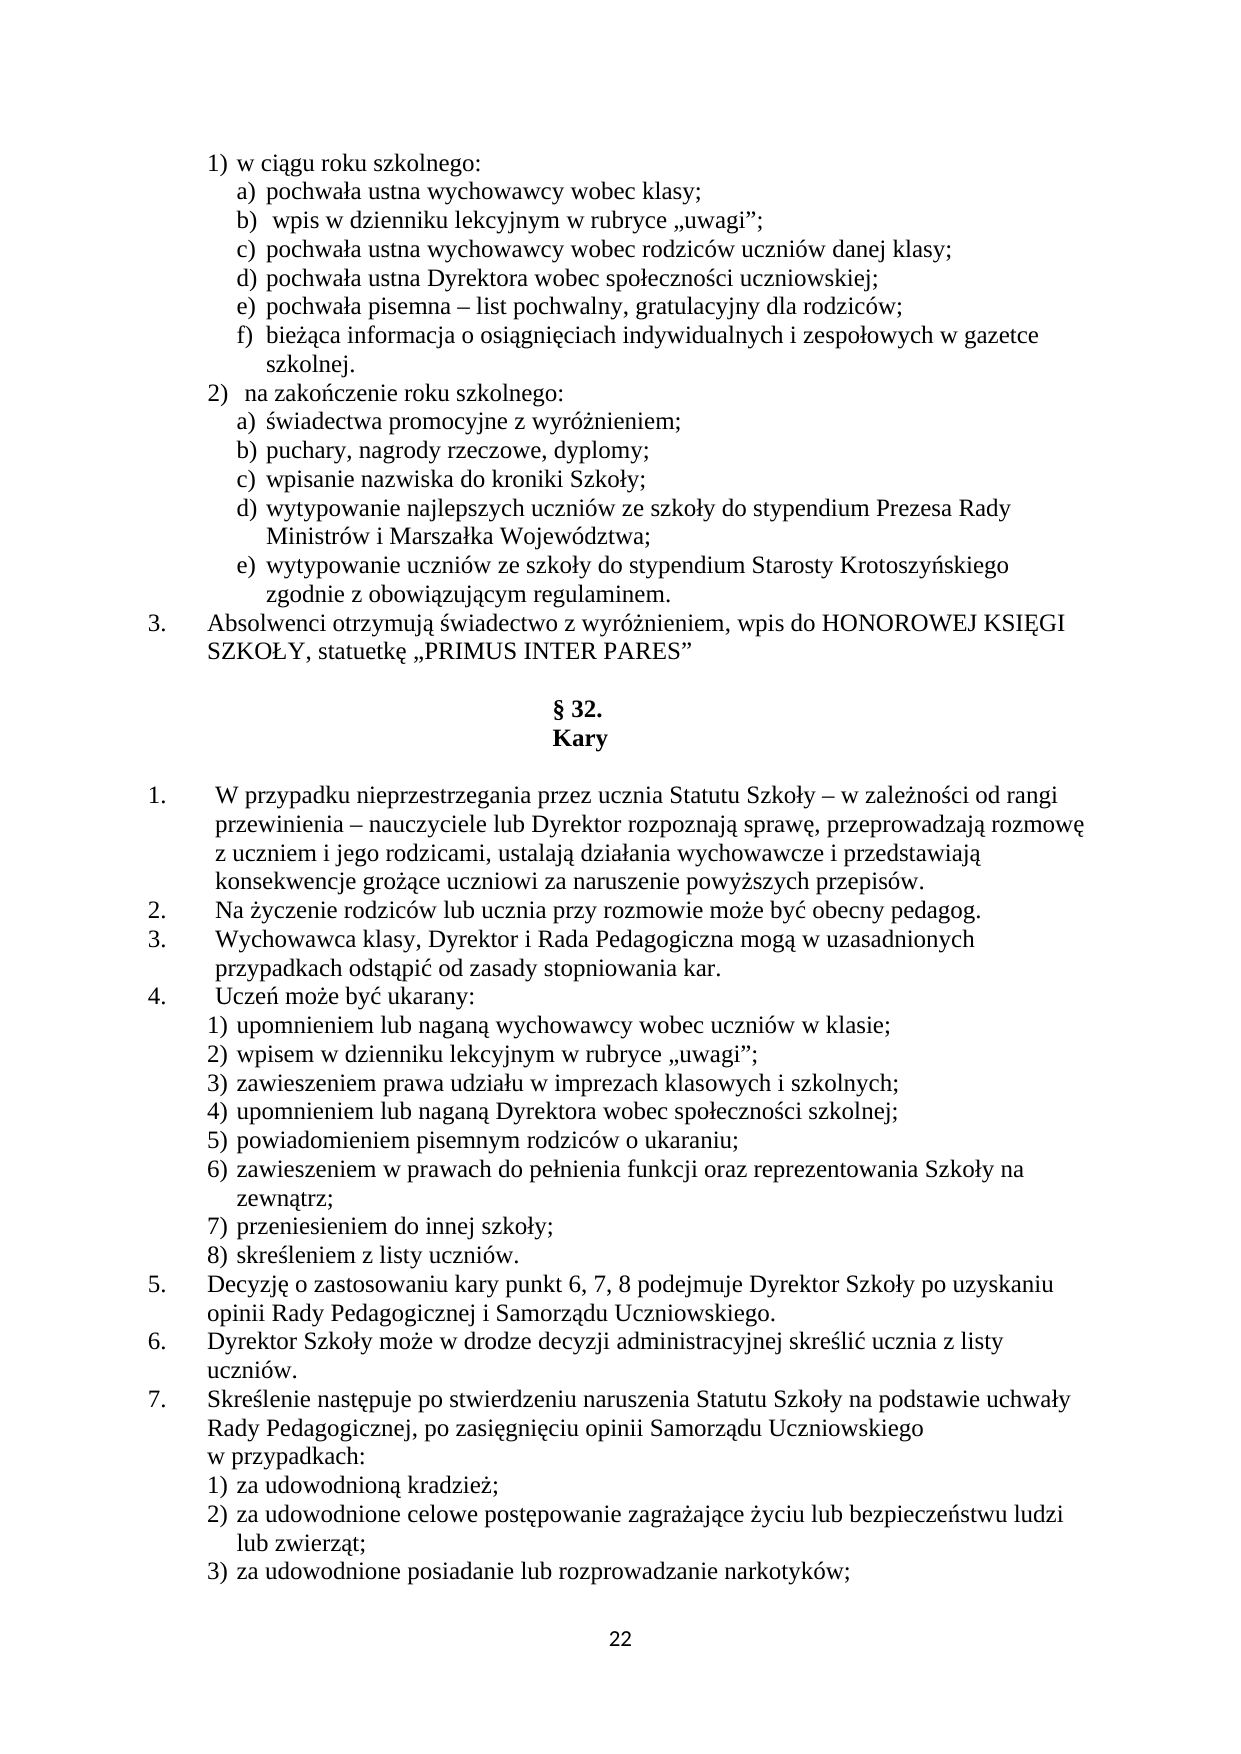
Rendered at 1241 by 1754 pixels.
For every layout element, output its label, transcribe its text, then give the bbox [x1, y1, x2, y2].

list pochwała ustna wychowawcy wobec klasy; [236, 176, 1092, 205]
list wpisanie nazwiska do kroniki Szkoły; [236, 464, 1092, 493]
list zawieszeniem prawa udziału w imprezach klasowych i szkolnych; [207, 1068, 1092, 1096]
list Skreślenie następuje po stwierdzeniu naruszenia Statutu Szkoły na podstawie uchwały Rady Pedagogicznej, po zasięgnięciu opinii Samorządu Uczniowskiego w przypadkach: [148, 1384, 1092, 1470]
list Wychowawca klasy, Dyrektor i Rada Pedagogiczna mogą w uzasadnionych przypadkach odstąpić od zasady stopniowania kar. [148, 924, 1092, 981]
list za udowodnione celowe postępowanie zagrażające życiu lub bezpieczeństwu ludzi lub zwierząt; [207, 1499, 1092, 1556]
list Decyzję o zastosowaniu kary punkt 6, 7, 8 podejmuje Dyrektor Szkoły po uzyskaniu opinii Rady Pedagogicznej i Samorządu Uczniowskiego. [148, 1269, 1092, 1326]
text § 32. Kary [552, 694, 1092, 751]
list skreśleniem z listy uczniów. [207, 1240, 1092, 1269]
list W przypadku nieprzestrzegania przez ucznia Statutu Szkoły – w zależności od rangi przewinienia – nauczyciele lub Dyrektor rozpoznają sprawę, przeprowadzają rozmowę z uczniem i jego rodzicami, ustalają działania wychowawcze i przedstawiają konsekwencje grożące uczniowi za naruszenie powyższych przepisów. [148, 780, 1092, 895]
list wpis w dzienniku lekcyjnym w rubryce „uwagi”; [236, 205, 1092, 234]
list w ciągu roku szkolnego: [207, 148, 1092, 176]
list za udowodnione posiadanie lub rozprowadzanie narkotyków; [207, 1556, 1092, 1585]
list na zakończenie roku szkolnego: [207, 378, 1092, 406]
list Absolwenci otrzymują świadectwo z wyróżnieniem, wpis do HONOROWEJ KSIĘGI SZKOŁY, statuetkę „PRIMUS INTER PARES” [148, 608, 1092, 665]
list przeniesieniem do innej szkoły; [207, 1211, 1092, 1240]
list pochwała pisemna – list pochwalny, gratulacyjny dla rodziców; [236, 291, 1092, 320]
list powiadomieniem pisemnym rodziców o ukaraniu; [207, 1125, 1092, 1154]
list Na życzenie rodziców lub ucznia przy rozmowie może być obecny pedagog. [148, 895, 1092, 924]
list upomnieniem lub naganą Dyrektora wobec społeczności szkolnej; [207, 1096, 1092, 1125]
list wpisem w dzienniku lekcyjnym w rubryce „uwagi”; [207, 1039, 1092, 1068]
list puchary, nagrody rzeczowe, dyplomy; [236, 435, 1092, 464]
list za udowodnioną kradzież; [207, 1470, 1092, 1499]
list Uczeń może być ukarany: [148, 981, 1092, 1010]
list Dyrektor Szkoły może w drodze decyzji administracyjnej skreślić ucznia z listy uczniów. [148, 1326, 1092, 1384]
list bieżąca informacja o osiągnięciach indywidualnych i zespołowych w gazetce szkolnej. [236, 320, 1092, 378]
list wytypowanie najlepszych uczniów ze szkoły do stypendium Prezesa Rady Ministrów i Marszałka Województwa; [236, 493, 1092, 550]
list świadectwa promocyjne z wyróżnieniem; [236, 406, 1092, 435]
list pochwała ustna wychowawcy wobec rodziców uczniów danej klasy; [236, 234, 1092, 263]
list upomnieniem lub naganą wychowawcy wobec uczniów w klasie; [207, 1010, 1092, 1039]
list zawieszeniem w prawach do pełnienia funkcji oraz reprezentowania Szkoły na zewnątrz; [207, 1154, 1092, 1211]
list pochwała ustna Dyrektora wobec społeczności uczniowskiej; [236, 263, 1092, 291]
list wytypowanie uczniów ze szkoły do stypendium Starosty Krotoszyńskiego zgodnie z obowiązującym regulaminem. [236, 550, 1092, 608]
